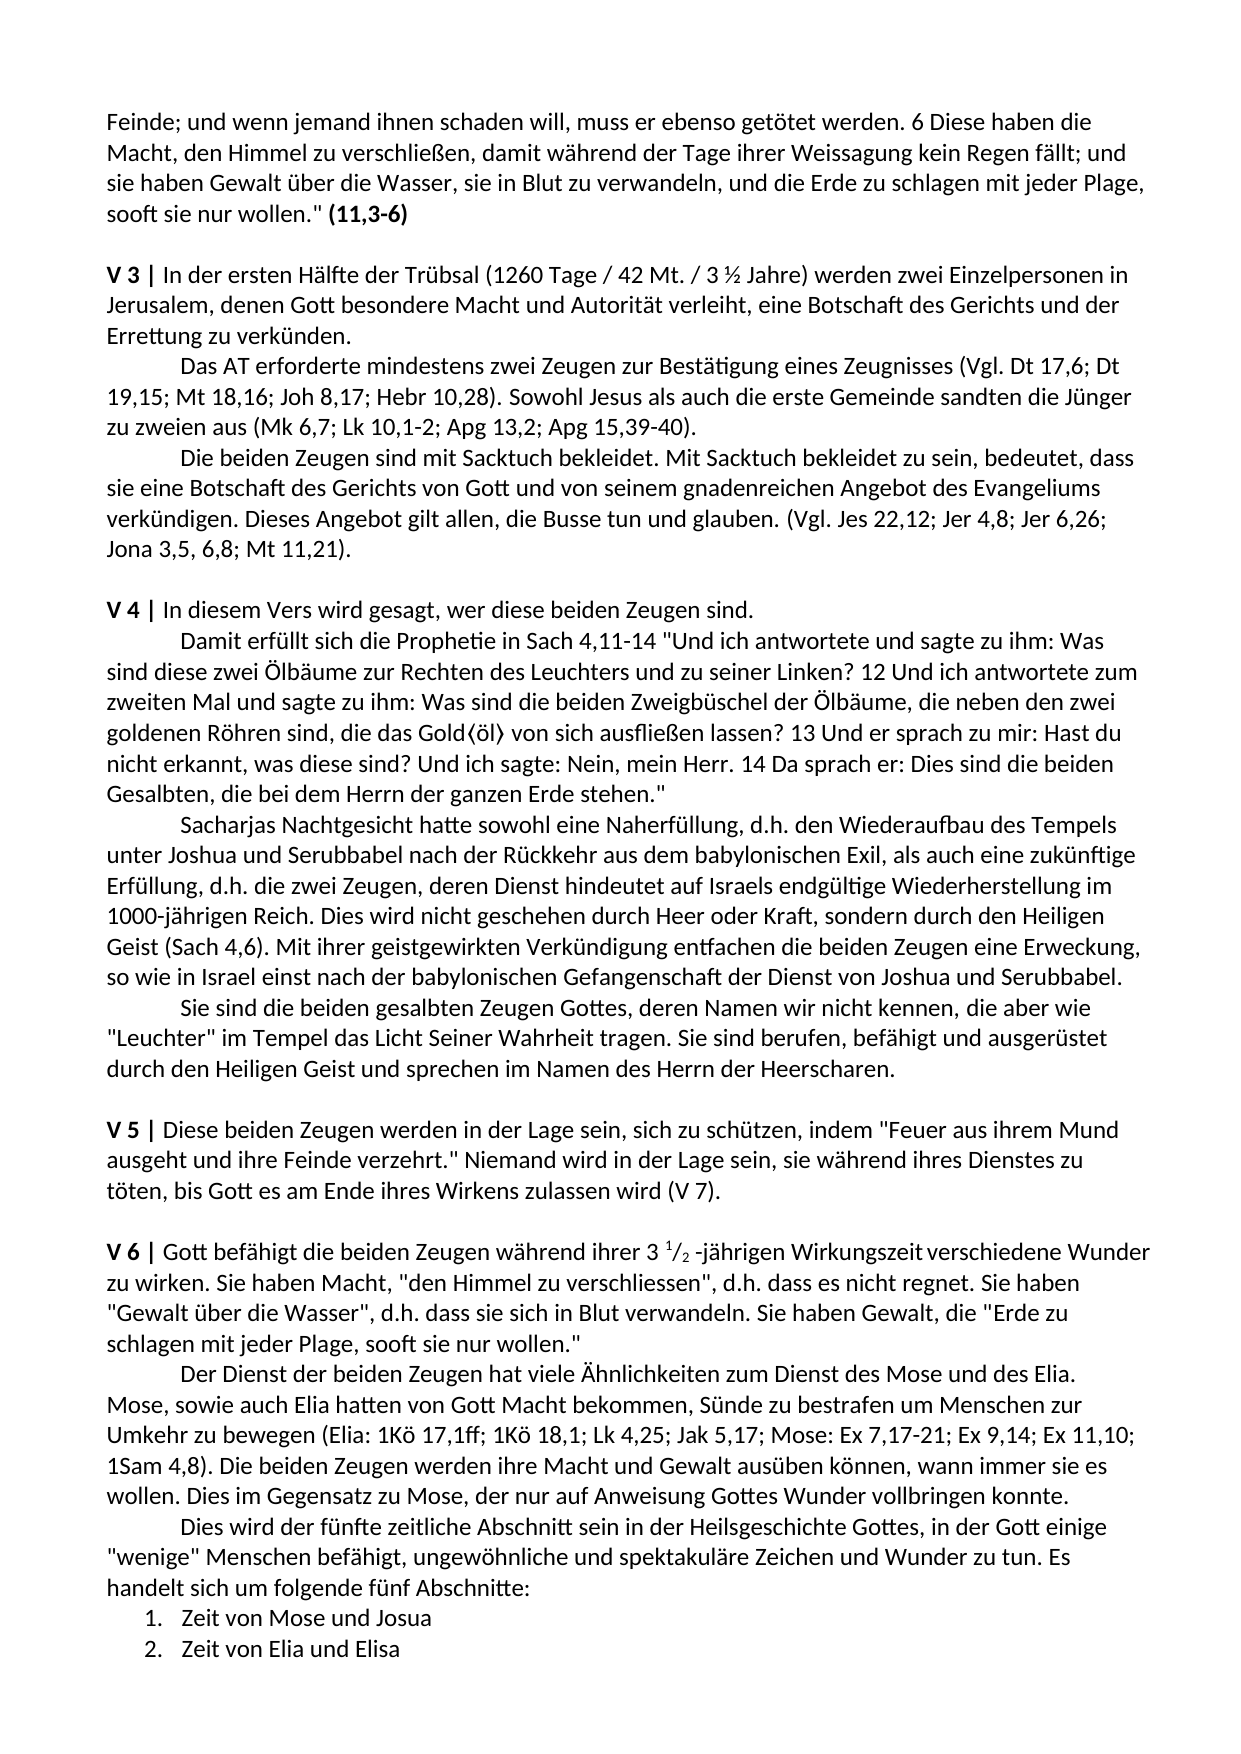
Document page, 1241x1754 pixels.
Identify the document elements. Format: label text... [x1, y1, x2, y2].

text V 4 | In diesem Vers wird gesagt, wer diese beiden Zeugen sind. [106, 595, 1152, 625]
text Sie sind die beiden gesalbten Zeugen Gottes, deren Namen wir nicht kennen, die aber wie "Leuchter" im Tempel das Licht Seiner Wahrheit tragen. Sie sind berufen, befähigt und ausgerüstet durch den Heiligen Geist und sprechen im Namen des Herrn der Heerscharen. [106, 992, 1152, 1083]
text Damit erfüllt sich die Prophetie in Sach 4,11-14 "Und ich antwortete und sagte zu ihm: Was sind diese zwei Ölbäume zur Rechten des Leuchters und zu seiner Linken? 12 Und ich antwortete zum zweiten Mal und sagte zu ihm: Was sind die beiden Zweigbüschel der Ölbäume, die neben den zwei goldenen Röhren sind, die das Gold⟨öl⟩ von sich ausfließen lassen? 13 Und er sprach zu mir: Hast du nicht erkannt, was diese sind? Und ich sagte: Nein, mein Herr. 14 Da sprach er: Dies sind die beiden Gesalbten, die bei dem Herrn der ganzen Erde stehen." [106, 625, 1152, 809]
text Der Dienst der beiden Zeugen hat viele Ähnlichkeiten zum Dienst des Mose und des Elia. Mose, sowie auch Elia hatten von Gott Macht bekommen, Sünde zu bestrafen um Menschen zur Umkehr zu bewegen (Elia: 1Kö 17,1ff; 1Kö 18,1; Lk 4,25; Jak 5,17; Mose: Ex 7,17-21; Ex 9,14; Ex 11,10; 1Sam 4,8). Die beiden Zeugen werden ihre Macht und Gewalt ausüben können, wann immer sie es wollen. Dies im Gegensatz zu Mose, der nur auf Anweisung Gottes Wunder vollbringen konnte. [106, 1358, 1140, 1511]
list Zeit von Elia und Elisa [144, 1633, 1152, 1663]
text Dies wird der fünfte zeitliche Abschnitt sein in der Heilsgeschichte Gottes, in der Gott einige "wenige" Menschen befähigt, ungewöhnliche und spektakuläre Zeichen und Wunder zu tun. Es handelt sich um folgende fünf Abschnitte: [106, 1511, 1152, 1602]
text V 6 | Gott befähigt die beiden Zeugen während ihrer 3 1/2 -jährigen Wirkungszeit verschiedene Wunder zu wirken. Sie haben Macht, "den Himmel zu verschliessen", d.h. dass es nicht regnet. Sie haben "Gewalt über die Wasser", d.h. dass sie sich in Blut verwandeln. Sie haben Gewalt, die "Erde zu schlagen mit jeder Plage, sooft sie nur wollen." [106, 1236, 1152, 1358]
text Die beiden Zeugen sind mit Sacktuch bekleidet. Mit Sacktuch bekleidet zu sein, bedeutet, dass sie eine Botschaft des Gerichts von Gott und von seinem gnadenreichen Angebot des Evangeliums verkündigen. Dieses Angebot gilt allen, die Busse tun und glauben. (Vgl. Jes 22,12; Jer 4,8; Jer 6,26; Jona 3,5, 6,8; Mt 11,21). [106, 442, 1152, 564]
text V 3 | In der ersten Hälfte der Trübsal (1260 Tage / 42 Mt. / 3 ½ Jahre) werden zwei Einzelpersonen in Jerusalem, denen Gott besondere Macht und Autorität verleiht, eine Botschaft des Gerichts und der Errettung zu verkünden. [106, 259, 1152, 351]
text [106, 106, 1152, 228]
text Sacharjas Nachtgesicht hatte sowohl eine Naherfüllung, d.h. den Wiederaufbau des Tempels unter Joshua und Serubbabel nach der Rückkehr aus dem babylonischen Exil, als auch eine zukünftige Erfüllung, d.h. die zwei Zeugen, deren Dienst hindeutet auf Israels endgültige Wiederherstellung im 1000-jährigen Reich. Dies wird nicht geschehen durch Heer oder Kraft, sondern durch den Heiligen Geist (Sach 4,6). Mit ihrer geistgewirkten Verkündigung entfachen die beiden Zeugen eine Erweckung, so wie in Israel einst nach der babylonischen Gefangenschaft der Dienst von Joshua und Serubbabel. [106, 809, 1152, 992]
text Das AT erforderte mindestens zwei Zeugen zur Bestätigung eines Zeugnisses (Vgl. Dt 17,6; Dt 19,15; Mt 18,16; Joh 8,17; Hebr 10,28). Sowohl Jesus als auch die erste Gemeinde sandten die Jünger zu zweien aus (Mk 6,7; Lk 10,1-2; Apg 13,2; Apg 15,39-40). [106, 351, 1152, 442]
text V 5 | Diese beiden Zeugen werden in der Lage sein, sich zu schützen, indem "Feuer aus ihrem Mund ausgeht und ihre Feinde verzehrt." Niemand wird in der Lage sein, sie während ihres Dienstes zu töten, bis Gott es am Ende ihres Wirkens zulassen wird (V 7). [106, 1114, 1152, 1206]
list Zeit von Mose und Josua [144, 1602, 1152, 1633]
